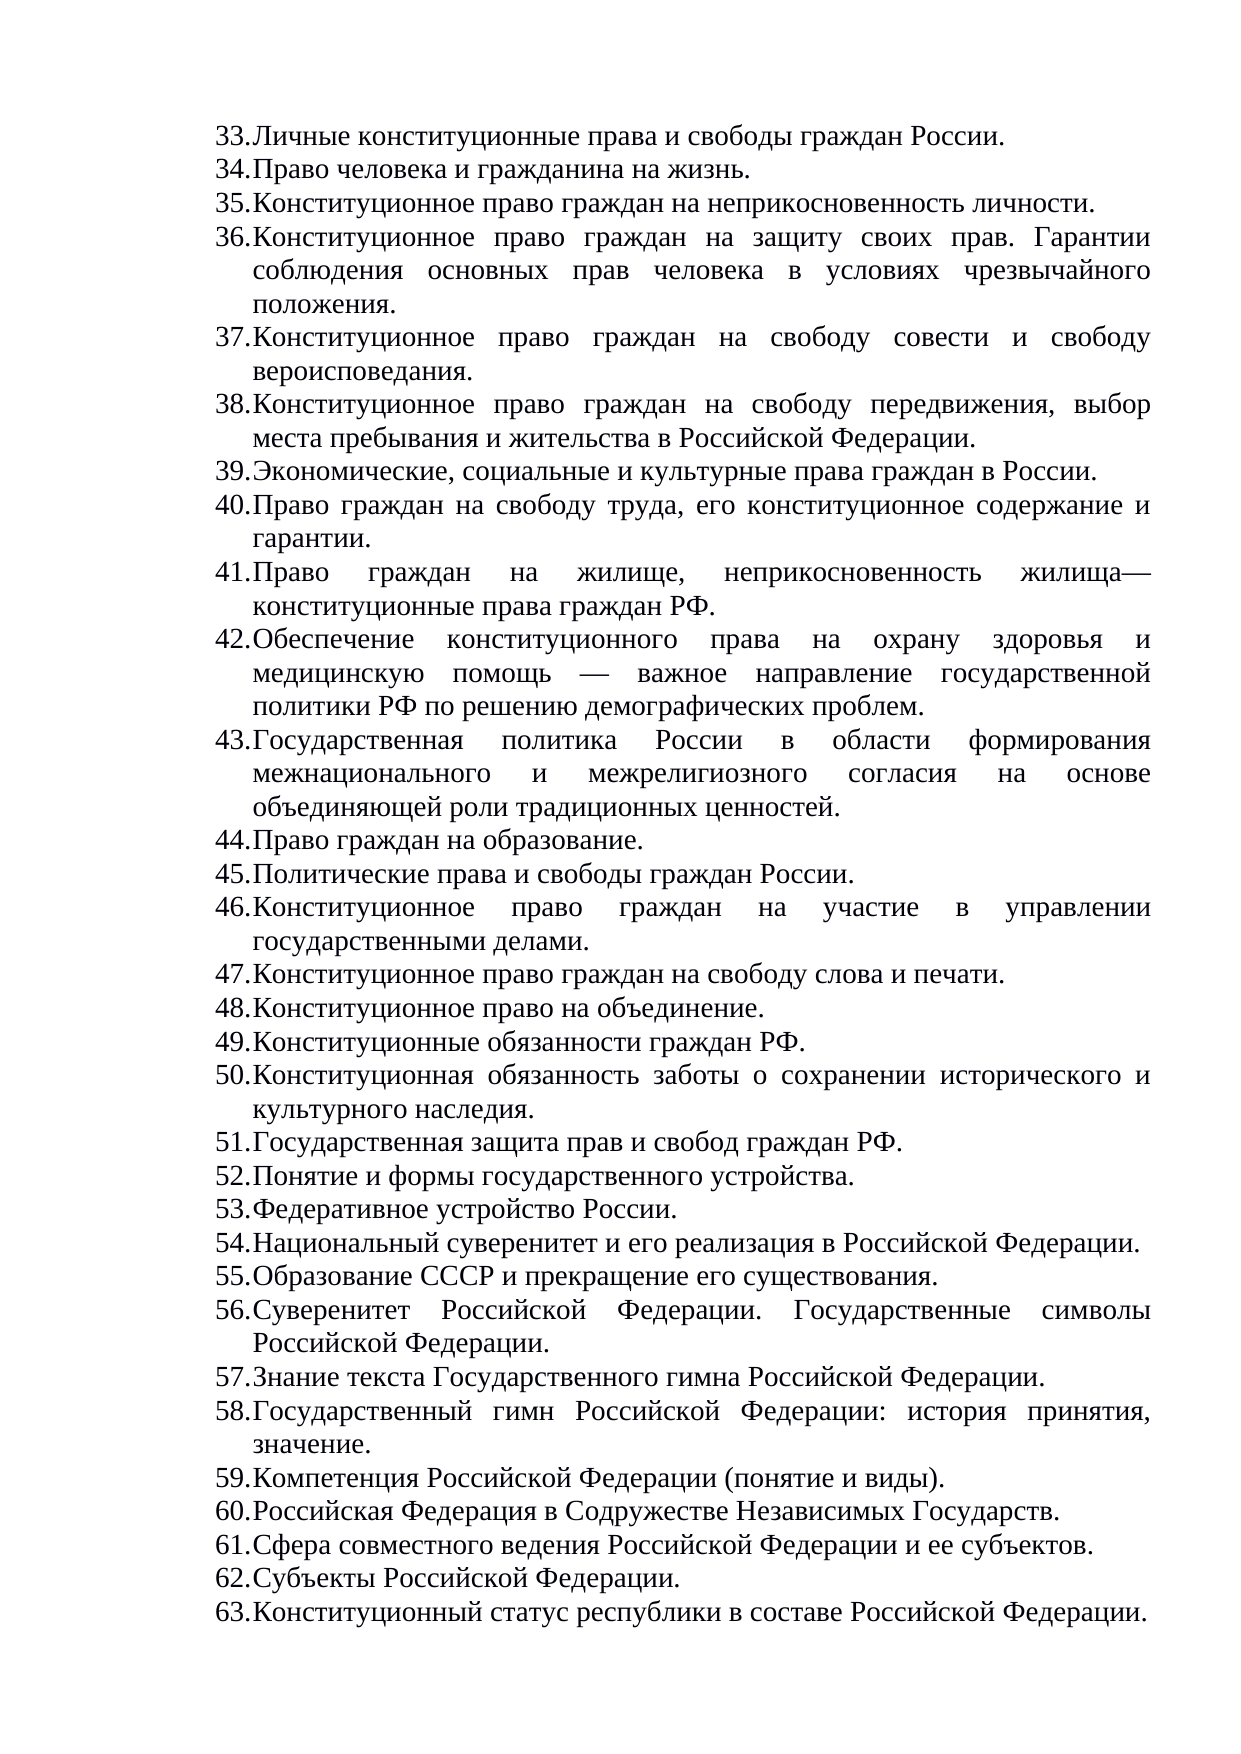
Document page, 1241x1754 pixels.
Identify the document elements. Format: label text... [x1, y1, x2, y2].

list Конституционная обязанность заботы о сохранении исторического и культурного наследия. [215, 1057, 1152, 1124]
list Право человека и гражданина на жизнь. [215, 152, 1152, 185]
list Конституционное право граждан на неприкосновенность личности. [215, 185, 1152, 219]
list Российская Федерация в Содружестве Независимых Государств. [215, 1493, 1152, 1527]
list Государственный гимн Российской Федерации: история принятия, значение. [215, 1393, 1152, 1460]
list Конституционный статус республики в составе Российской Федерации. [215, 1594, 1152, 1627]
list Понятие и формы государственного устройства. [215, 1158, 1152, 1191]
list Политические права и свободы граждан России. [215, 856, 1152, 889]
list Конституционные обязанности граждан РФ. [215, 1024, 1152, 1057]
list Экономические, социальные и культурные права граждан в России. [215, 453, 1152, 487]
list Конституционное право граждан на защиту своих прав. Гарантии соблюдения основных прав человека в условиях чрезвычайного положения. [215, 219, 1152, 319]
list Сфера совместного ведения Российской Федерации и ее субъектов. [215, 1527, 1152, 1560]
list Национальный суверенитет и его реализация в Российской Федерации. [215, 1225, 1152, 1258]
list Конституционное право граждан на свободу слова и печати. [215, 957, 1152, 990]
list Право граждан на образование. [215, 822, 1152, 856]
list Федеративное устройство России. [215, 1191, 1152, 1225]
list Субъекты Российской Федерации. [215, 1560, 1152, 1594]
list Право граждан на жилище, неприкосновенность жилища— конституционные права граждан РФ. [215, 554, 1152, 621]
list Конституционное право на объединение. [215, 990, 1152, 1024]
list Государственная защита прав и свобод граждан РФ. [215, 1124, 1152, 1158]
list Государственная политика России в области формирования межнационального и межрелигиозного согласия на основе объединяющей роли традиционных ценностей. [215, 722, 1152, 822]
list Обеспечение конституционного права на охрану здоровья и медицинскую помощь — важное направление государственной политики РФ по решению демографических проблем. [215, 621, 1152, 722]
list Компетенция Российской Федерации (понятие и виды). [215, 1460, 1152, 1493]
list Конституционное право граждан на свободу передвижения, выбор места пребывания и жительства в Российской Федерации. [215, 386, 1152, 453]
list Конституционное право граждан на свободу совести и свободу вероисповедания. [215, 319, 1152, 386]
list Образование СССР и прекращение его существования. [215, 1258, 1152, 1292]
list Право граждан на свободу труда, его конституционное содержание и гарантии. [215, 487, 1152, 554]
list Суверенитет Российской Федерации. Государственные символы Российской Федерации. [215, 1292, 1152, 1359]
list Личные конституционные права и свободы граждан России. [215, 118, 1152, 152]
list Знание текста Государственного гимна Российской Федерации. [215, 1359, 1152, 1393]
list Конституционное право граждан на участие в управлении государственными делами. [215, 889, 1152, 957]
